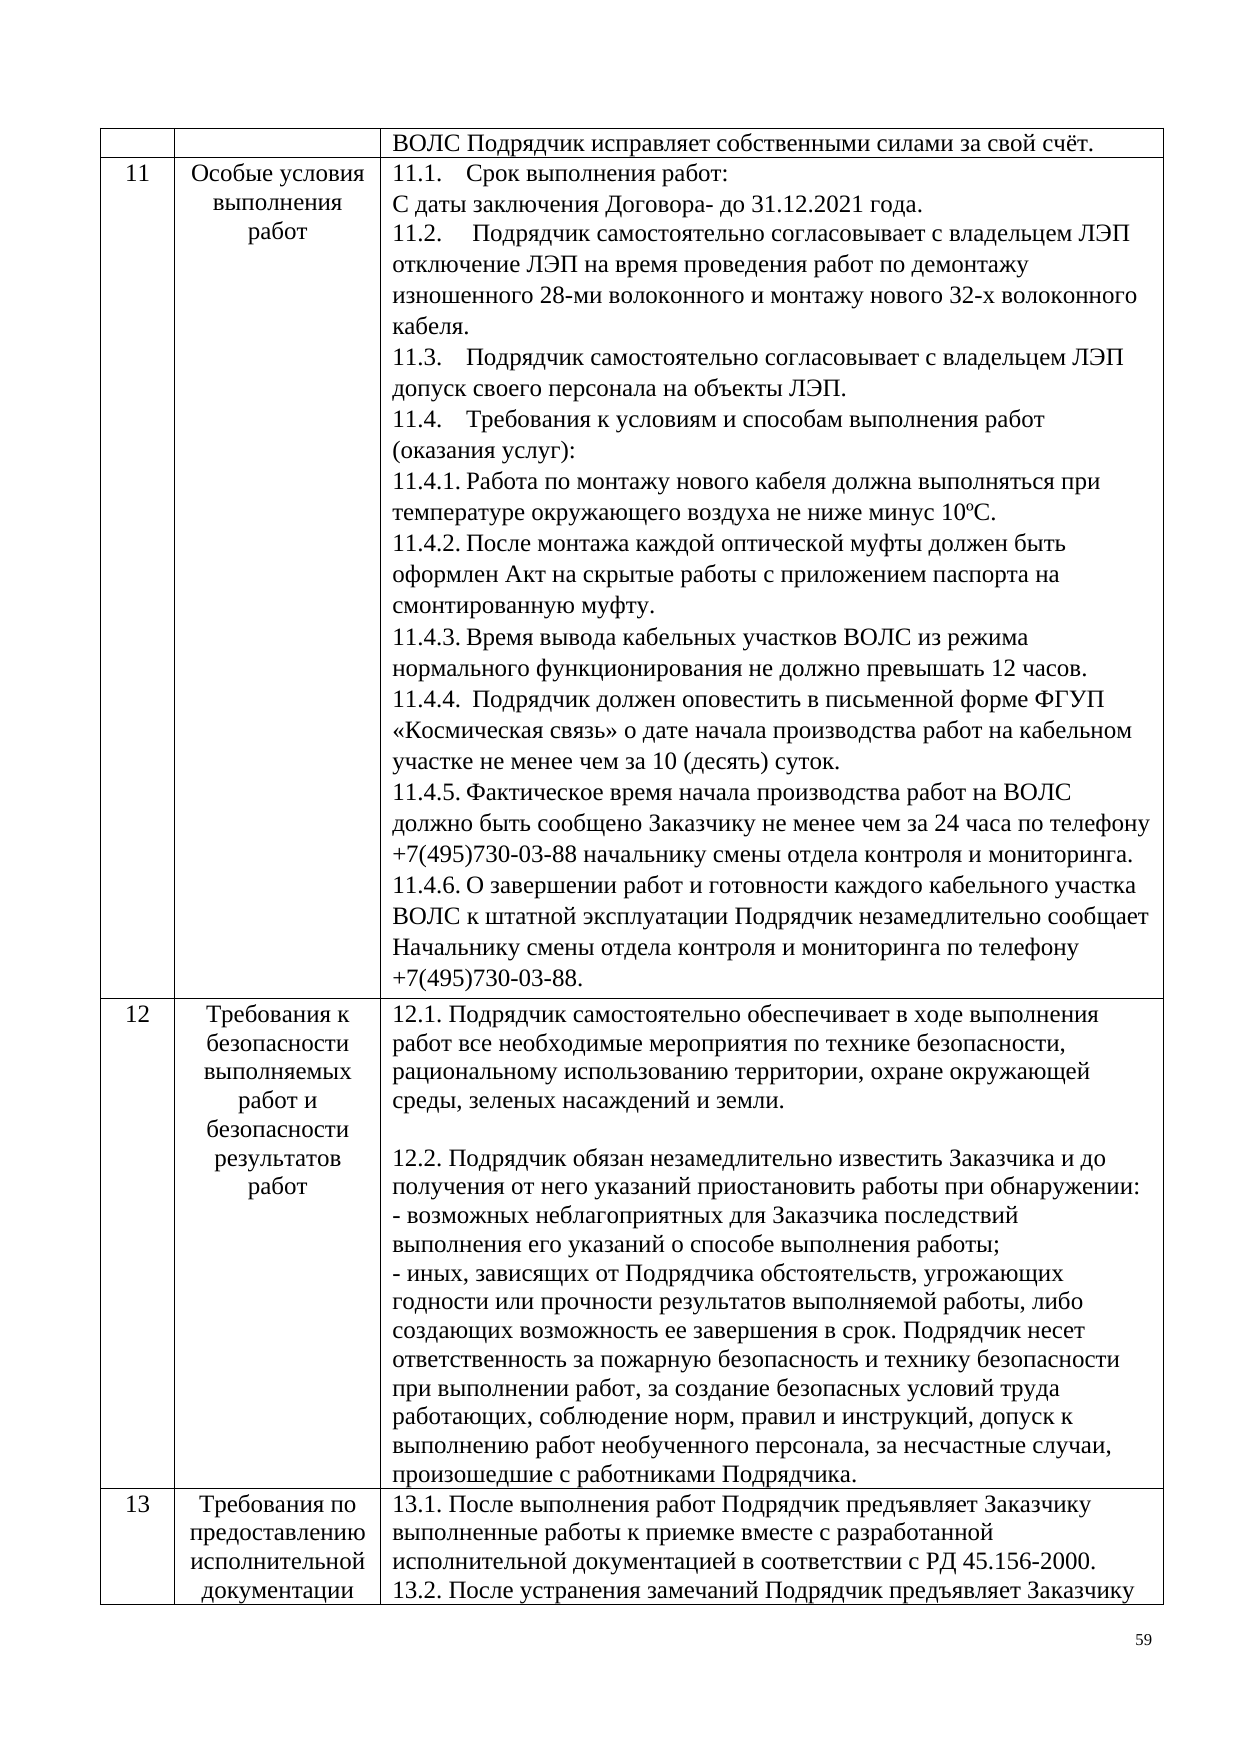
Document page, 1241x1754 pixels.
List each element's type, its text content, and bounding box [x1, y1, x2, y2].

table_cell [381, 1489, 1163, 1604]
table_cell Требования к безопасности выполняемых работ и безопасности результатов работ [175, 999, 380, 1488]
table_cell 11 [101, 158, 174, 998]
table_cell 12.1. Подрядчик самостоятельно обеспечивает в ходе выполнения работ все необходимые мероприятия по технике безопасности, рациональному использованию территории, охране окружающей среды, зеленых насаждений и земли. 12.2. Подрядчик обязан незамедлительно известить Заказчика и до получения от него указаний приостановить работы при обнаружении: - возможных неблагоприятных для Заказчика последствий выполнения его указаний о способе выполнения работы; - иных, зависящих от Подрядчика обстоятельств, угрожающих годности или прочности результатов выполняемой работы, либо создающих возможность ее завершения в срок. Подрядчик несет ответственность за пожарную безопасность и технику безопасности при выполнении работ, за создание безопасных условий труда работающих, соблюдение норм, правил и инструкций, допуск к выполнению работ необученного персонала, за несчастные случаи, произошедшие с работниками Подрядчика. [381, 999, 1163, 1488]
table_cell 12 [101, 999, 174, 1488]
table_cell Особые условия выполнения работ [175, 158, 380, 998]
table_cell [175, 129, 380, 157]
table_cell 10 [101, 129, 174, 157]
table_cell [381, 129, 1163, 157]
table_cell 13 [101, 1489, 174, 1604]
table_cell Срок выполнения работ: С даты заключения Договора- до 31.12.2021 года. Подрядчик самостоятельно согласовывает с владельцем ЛЭП отключение ЛЭП на время проведения работ по демонтажу изношенного 28-ми волоконного и монтажу нового 32-х волоконного кабеля. Подрядчик самостоятельно согласовывает с владельцем ЛЭП допуск своего персонала на объекты ЛЭП. Требования к условиям и способам выполнения работ (оказания услуг): Работа по монтажу нового кабеля должна выполняться при температуре окружающего воздуха не ниже минус 10ºС. После монтажа каждой оптической муфты должен быть оформлен Акт на скрытые работы с приложением паспорта на смонтированную муфту. Время вывода кабельных участков ВОЛС из режима нормального функционирования не должно превышать 12 часов. Подрядчик должен оповестить в письменной форме ФГУП «Космическая связь» о дате начала производства работ на кабельном участке не менее чем за 10 (десять) суток. Фактическое время начала производства работ на ВОЛС должно быть сообщено Заказчику не менее чем за 24 часа по телефону +7(495)730-03-88 начальнику смены отдела контроля и мониторинга. О завершении работ и готовности каждого кабельного участка ВОЛС к штатной эксплуатации Подрядчик незамедлительно сообщает Начальнику смены отдела контроля и мониторинга по телефону +7(495)730-03-88. [381, 158, 1163, 998]
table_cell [175, 1489, 380, 1604]
